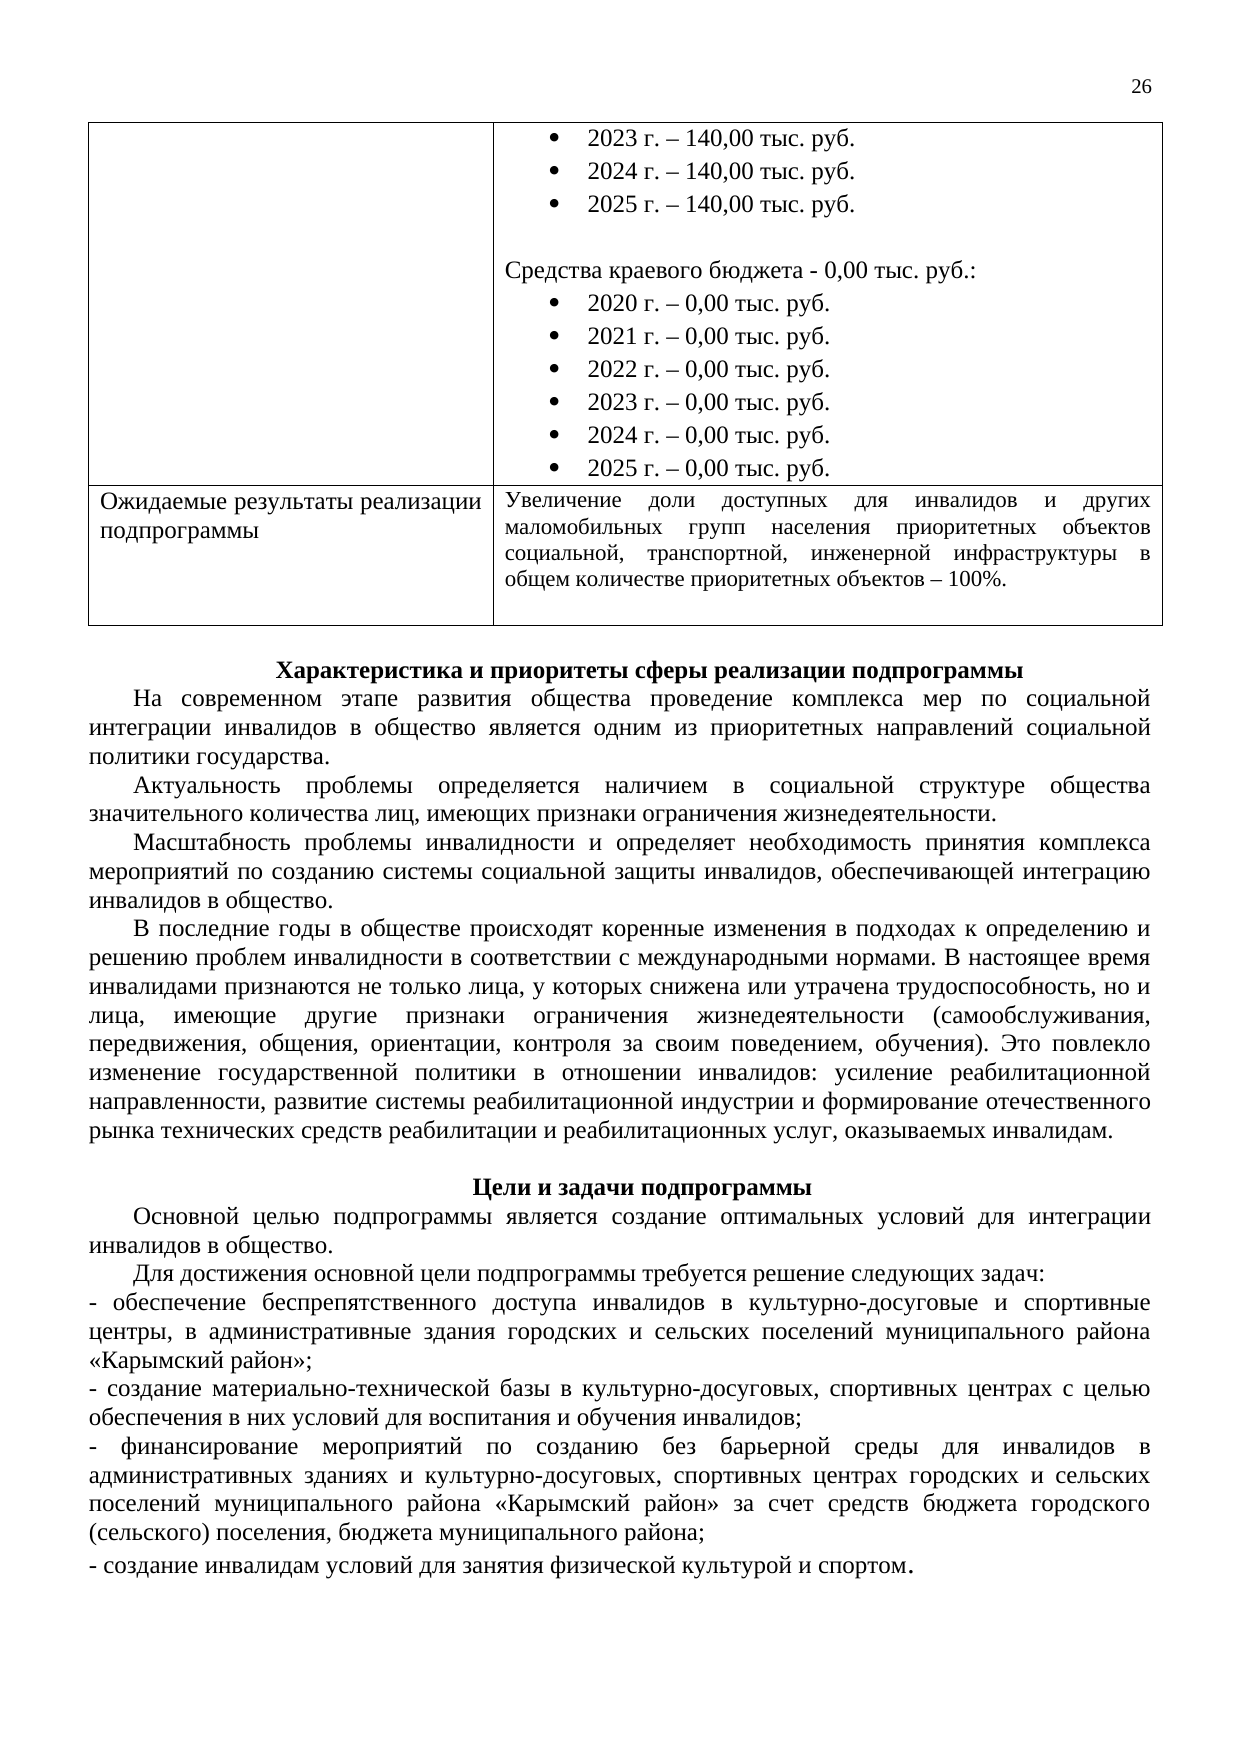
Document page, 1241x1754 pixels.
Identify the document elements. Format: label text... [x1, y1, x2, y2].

text - обеспечение беспрепятственного доступа инвалидов в культурно-досуговые и спортивные центры, в административные здания городских и сельских поселений муниципального района «Карымский район»; [88, 1287, 1152, 1373]
text Актуальность проблемы определяется наличием в социальной структуре общества значительного количества лиц, имеющих признаки ограничения жизнедеятельности. [88, 770, 1152, 827]
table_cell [89, 123, 493, 485]
text Цели и задачи подпрограммы [88, 1172, 1152, 1201]
text В последние годы в обществе происходят коренные изменения в подходах к определению и решению проблем инвалидности в соответствии с международными нормами. В настоящее время инвалидами признаются не только лица, у которых снижена или утрачена трудоспособность, но и лица, имеющие другие признаки ограничения жизнедеятельности (самообслуживания, передвижения, общения, ориентации, контроля за своим поведением, обучения). Это повлекло изменение государственной политики в отношении инвалидов: усиление реабилитационной направленности, развитие системы реабилитационной индустрии и формирование отечественного рынка технических средств реабилитации и реабилитационных услуг, оказываемых инвалидам. [88, 913, 1152, 1143]
text На современном этапе развития общества проведение комплекса мер по социальной интеграции инвалидов в общество является одним из приоритетных направлений социальной политики государства. [88, 683, 1152, 770]
table_cell Увеличение доли доступных для инвалидов и других маломобильных групп населения приоритетных объектов социальной, транспортной, инженерной инфраструктуры в общем количестве приоритетных объектов – 100%. [494, 486, 1162, 625]
text Характеристика и приоритеты сферы реализации подпрограммы [148, 655, 1152, 683]
text - создание инвалидам условий для занятия физической культурой и спортом. [88, 1546, 1152, 1579]
text - создание материально-технической базы в культурно-досуговых, спортивных центрах с целью обеспечения в них условий для воспитания и обучения инвалидов; [88, 1373, 1152, 1431]
text - финансирование мероприятий по созданию без барьерной среды для инвалидов в административных зданиях и культурно-досуговых, спортивных центрах городских и сельских поселений муниципального района «Карымский район» за счет средств бюджета городского (сельского) поселения, бюджета муниципального района; [88, 1431, 1152, 1546]
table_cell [494, 123, 1162, 485]
text Масштабность проблемы инвалидности и определяет необходимость принятия комплекса мероприятий по созданию системы социальной защиты инвалидов, обеспечивающей интеграцию инвалидов в общество. [88, 827, 1152, 913]
table_cell Ожидаемые результаты реализации подпрограммы [89, 486, 493, 625]
text Для достижения основной цели подпрограммы требуется решение следующих задач: [88, 1258, 1152, 1287]
text Основной целью подпрограммы является создание оптимальных условий для интеграции инвалидов в общество. [88, 1201, 1152, 1258]
